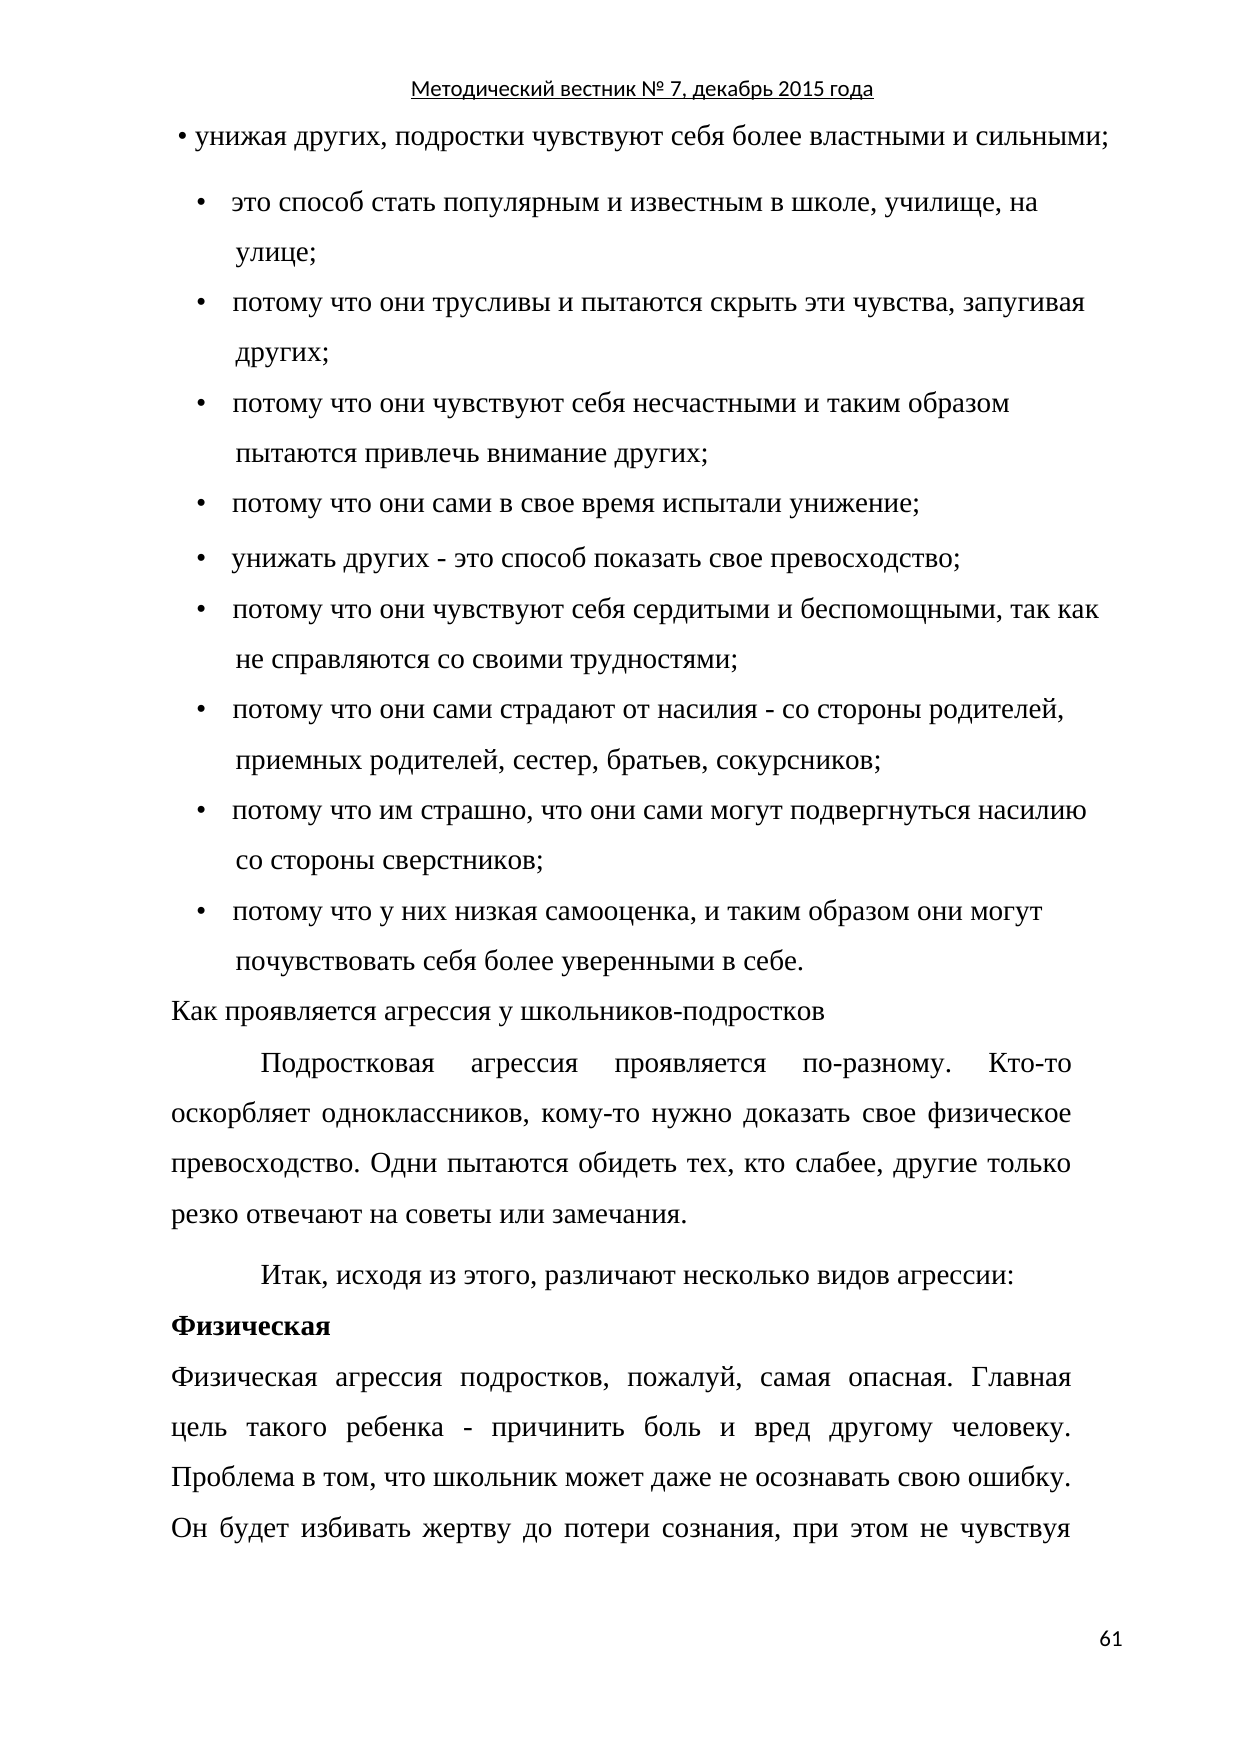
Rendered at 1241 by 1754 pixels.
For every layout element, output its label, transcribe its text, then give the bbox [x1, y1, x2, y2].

list потому что они чувствуют себя несчастными и таким образом пытаются привлечь внимание других; [196, 385, 1114, 469]
list потому что они чувствуют себя сердитыми и беспомощными, так как не справляются со своими трудностями; [196, 591, 1114, 675]
list это способ стать популярным и известным в школе, училище, на улице; [196, 184, 1122, 267]
list потому что они сами в свое время испытали унижение; [196, 486, 1122, 519]
list потому что им страшно, что они сами могут подвергнуться насилию со стороны сверстников; [196, 792, 1114, 876]
list унижать других - это способ показать свое превосходство; [196, 541, 1122, 574]
text Итак, исходя из этого, различают несколько видов агрессии: Физическая [171, 1257, 1072, 1341]
text Как проявляется агрессия у школьников-подростков [171, 993, 1122, 1027]
list потому что у них низкая самооценка, и таким образом они могут почувствовать себя более уверенными в себе. [196, 893, 1114, 977]
list потому что они сами страдают от насилия - со стороны родителей, приемных родителей, сестер, братьев, сокурсников; [196, 692, 1114, 775]
text Подростковая агрессия проявляется по-разному. Кто-то оскорбляет одноклассников, кому-то нужно доказать свое физическое превосходство. Одни пытаются обидеть тех, кто слабее, другие только резко отвечают на советы или замечания. [171, 1045, 1072, 1229]
text • унижая других, подростки чувствуют себя более властными и сильными; [177, 118, 1114, 152]
list потому что они трусливы и пытаются скрыть эти чувства, запугивая других; [196, 284, 1114, 368]
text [171, 1359, 1072, 1543]
